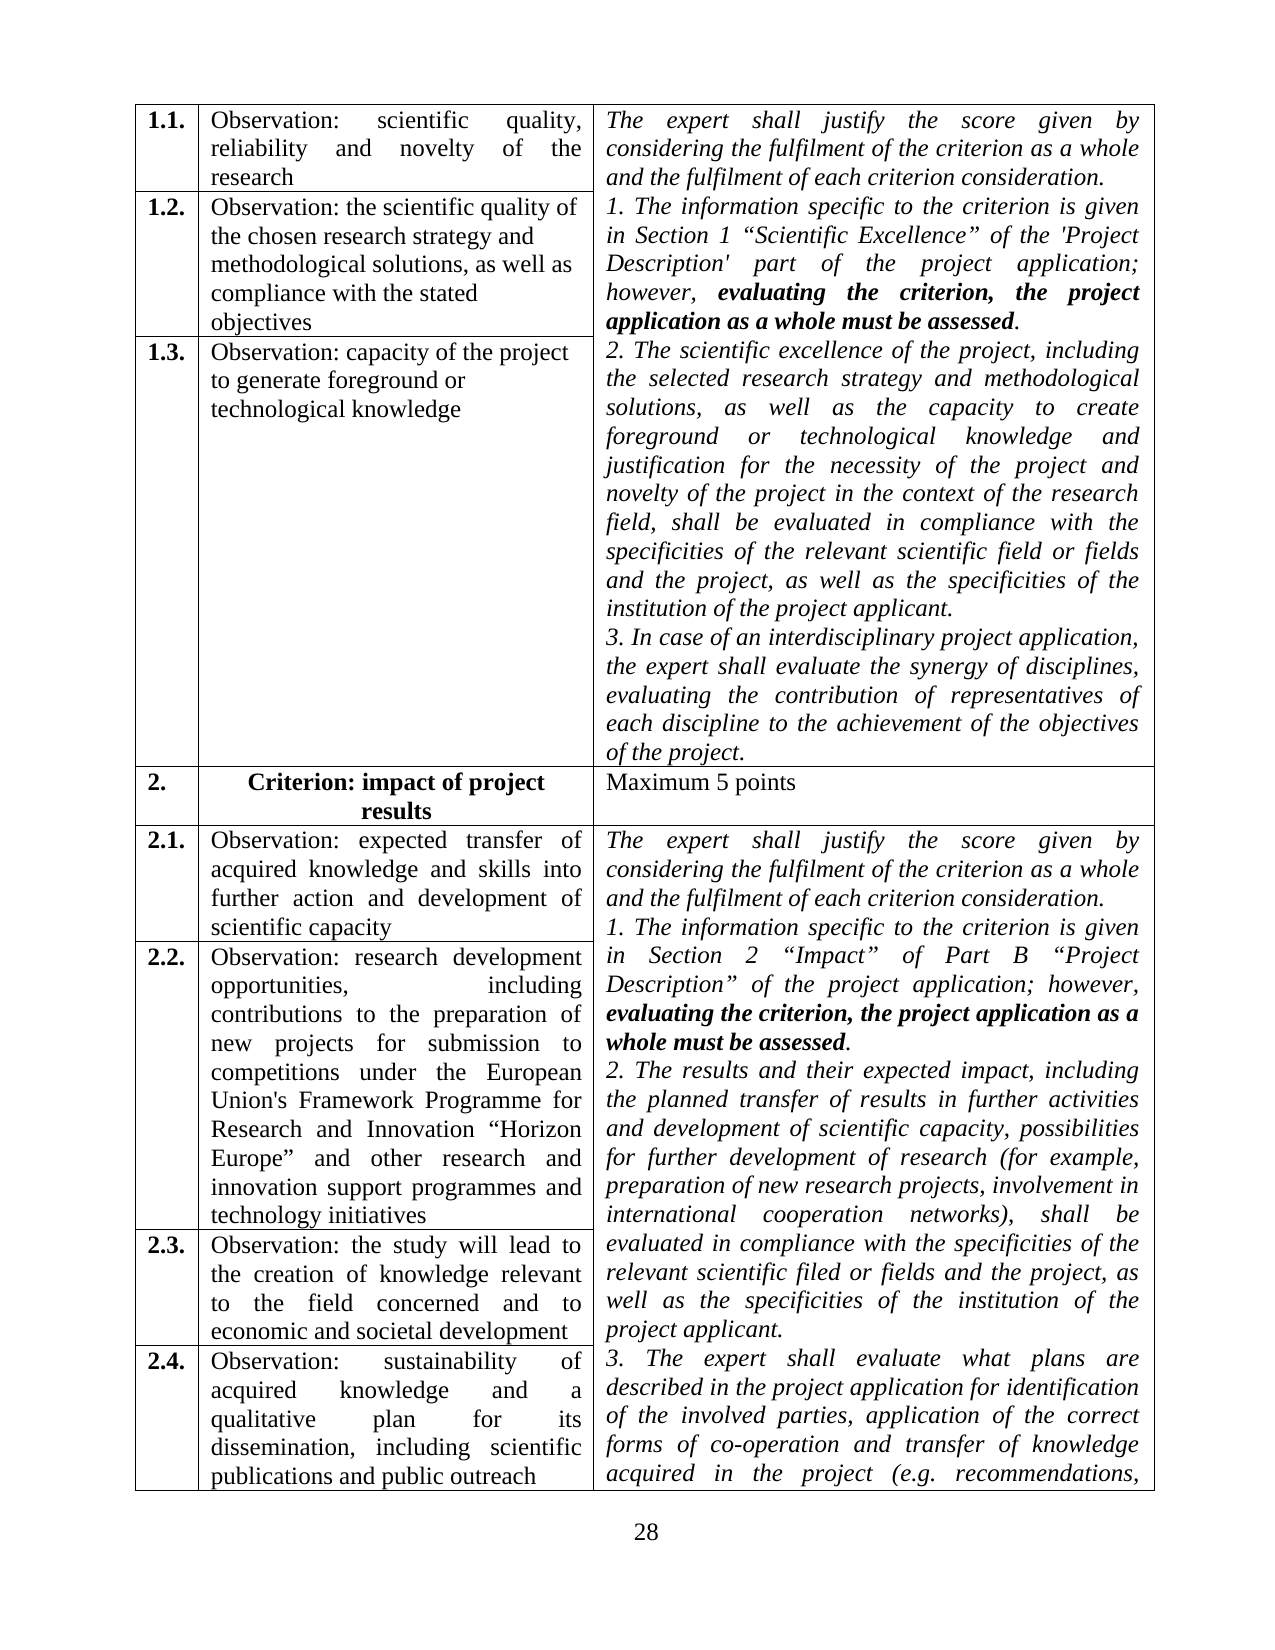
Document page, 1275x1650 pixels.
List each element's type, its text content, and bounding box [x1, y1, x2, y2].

table_cell Observation: capacity of the project to generate foreground or technological knowledge [199, 337, 593, 766]
table_cell Observation: scientific quality, reliability and novelty of the research [199, 105, 593, 191]
table_cell Observation: research development opportunities, including contributions to the preparation of new projects for submission to competitions under the European Union's Framework Programme for Research and Innovation “Horizon Europe” and other research and innovation support programmes and technology initiatives [199, 942, 593, 1229]
table_cell 2.3. [136, 1230, 198, 1345]
table_cell 2. [136, 767, 198, 824]
table_cell 2.1. [136, 826, 198, 941]
table_cell Observation: expected transfer of acquired knowledge and skills into further action and development of scientific capacity [199, 826, 593, 941]
table_cell Observation: the scientific quality of the chosen research strategy and methodological solutions, as well as compliance with the stated objectives [199, 192, 593, 336]
table_cell Observation: sustainability of acquired knowledge and a qualitative plan for its dissemination, including scientific publications and public outreach [199, 1346, 593, 1490]
table_cell 1.1. [136, 105, 198, 191]
table_cell The expert shall justify the score given by considering the fulfilment of the criterion as a whole and the fulfilment of each criterion consideration. 1. The information specific to the criterion is given in Section 1 “Scientific Excellence” of the 'Project Description' part of the project application; however, evaluating the criterion, the project application as a whole must be assessed. 2. The scientific excellence of the project, including the selected research strategy and methodological solutions, as well as the capacity to create foreground or technological knowledge and justification for the necessity of the project and novelty of the project in the context of the research field, shall be evaluated in compliance with the specificities of the relevant scientific field or fields and the project, as well as the specificities of the institution of the project applicant. 3. In case of an interdisciplinary project application, the expert shall evaluate the synergy of disciplines, evaluating the contribution of representatives of each discipline to the achievement of the objectives of the project. [594, 105, 1154, 766]
table_cell 2.4. [136, 1346, 198, 1490]
table_cell Observation: the study will lead to the creation of knowledge relevant to the field concerned and to economic and societal development [199, 1230, 593, 1345]
table_cell 1.2. [136, 192, 198, 336]
table_cell 2.2. [136, 942, 198, 1229]
table_cell The expert shall justify the score given by considering the fulfilment of the criterion as a whole and the fulfilment of each criterion consideration. 1. The information specific to the criterion is given in Section 2 “Impact” of Part B “Project Description” of the project application; however, evaluating the criterion, the project application as a whole must be assessed. 2. The results and their expected impact, including the planned transfer of results in further activities and development of scientific capacity, possibilities for further development of research (for example, preparation of new research projects, involvement in international cooperation networks), shall be evaluated in compliance with the specificities of the relevant scientific filed or fields and the project, as well as the specificities of the institution of the project applicant. 3. The expert shall evaluate what plans are described in the project application for identification of the involved parties, application of the correct forms of co-operation and transfer of knowledge acquired in the project (e.g. recommendations, guidelines, prototyping, etc.). They evaluate the cooperation of the project applicant with state and local government institutions, non-governmental organisations and entrepreneurs. 4. The sustainability of project results is assessed in conjunction with the envisaged scientific publications and the dissemination of project results at scientific conferences. Particular attention should be paid to ensuring the sustainability of results in accordance with the principles of Open Access, Open Data, FAIR (findable, accessible, interoperable, reusable), as well as the project applicant’s choice for the deposit of data. The relevance and scope of the planned scientific results for the project theme, budget and implementation period shall be evaluated. Information regarding distribution of project results can be found in the subsection “Scientific results and technological knowledge of the project and their dissemination plan” of the project application part “Project Description”. 5. The expert shall evaluate whether the project will contribute to informing and involvement of the public in order to ensure the transfer of knowledge created in the project, involving the public and promoting their awareness regarding the knowledge created within the scope of the project, as well as contribution to the society in solving the issues examined within the scope of the specific project. It should be assessed whether there is a plan within the framework of the project to involve stakeholders in the use of its results. The potential of the project to inform the public about the results of the project and to increase the socio-economic impact of the results of the project (Subsection 2.2 “Socio-economic impact and publicity of results” of the project application part “Project Description”) shall be evaluated. 6. The activities envisaged in the project develop cooperation within the University of Latvia and the planned results have a positive impact on the UL long-term competitiveness. [594, 826, 1154, 1490]
table_cell 1.3. [136, 337, 198, 766]
table_cell Criterion: impact of project results [199, 767, 593, 824]
table_cell Maximum 5 points [594, 767, 1154, 824]
